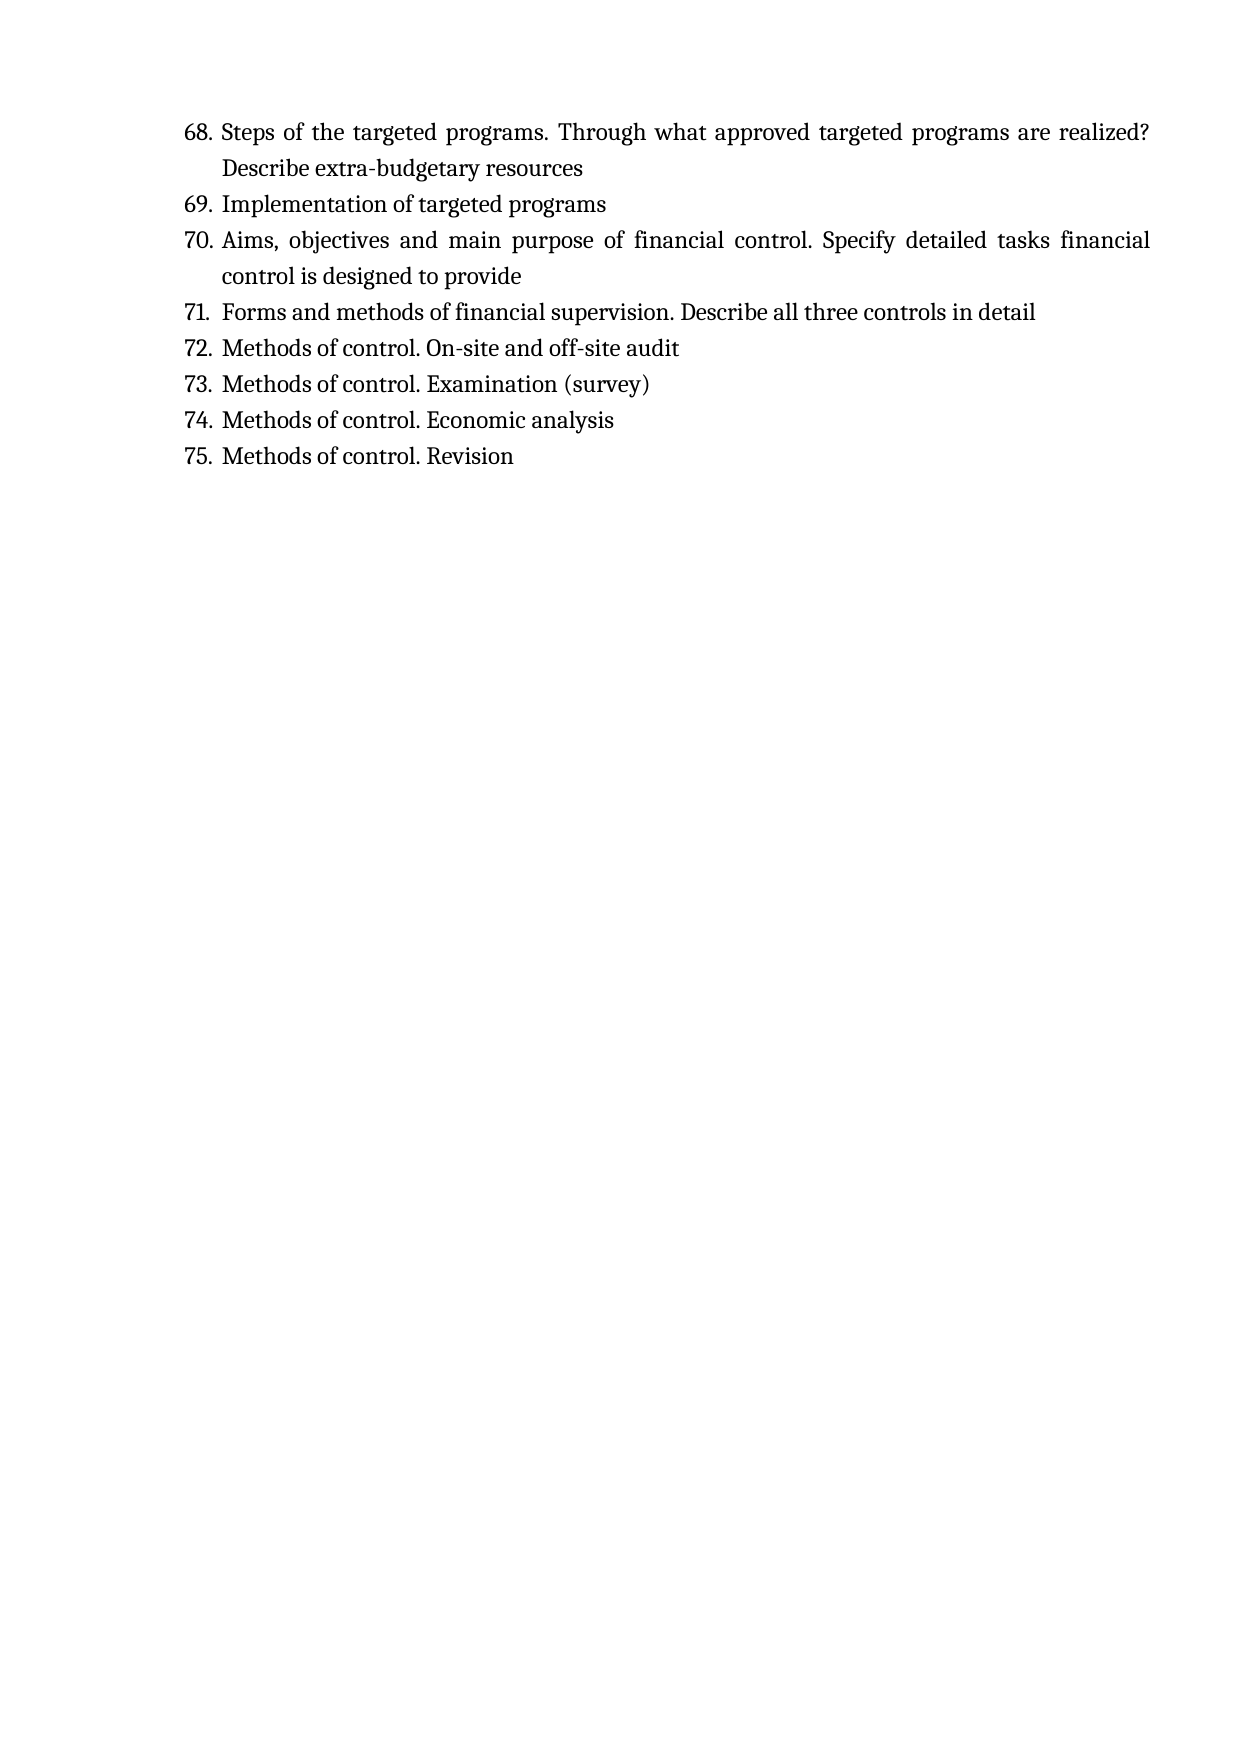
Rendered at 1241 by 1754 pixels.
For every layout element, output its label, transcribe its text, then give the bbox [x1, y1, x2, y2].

list Forms and methods of financial supervision. Describe all three controls in detail [184, 298, 1152, 327]
list Implementation of targeted programs [184, 190, 1152, 219]
list Aims, objectives and main purpose of financial control. Specify detailed tasks financial control is designed to provide [184, 226, 1152, 291]
list Methods of control. Revision [184, 442, 1152, 470]
list Steps of the targeted programs. Through what approved targeted programs are realized? Describe extra-budgetary resources [184, 118, 1152, 183]
list Methods of control. Examination (survey) [184, 370, 1152, 398]
list Methods of control. Economic analysis [184, 406, 1152, 434]
list Methods of control. On-site and off-site audit [184, 334, 1152, 362]
